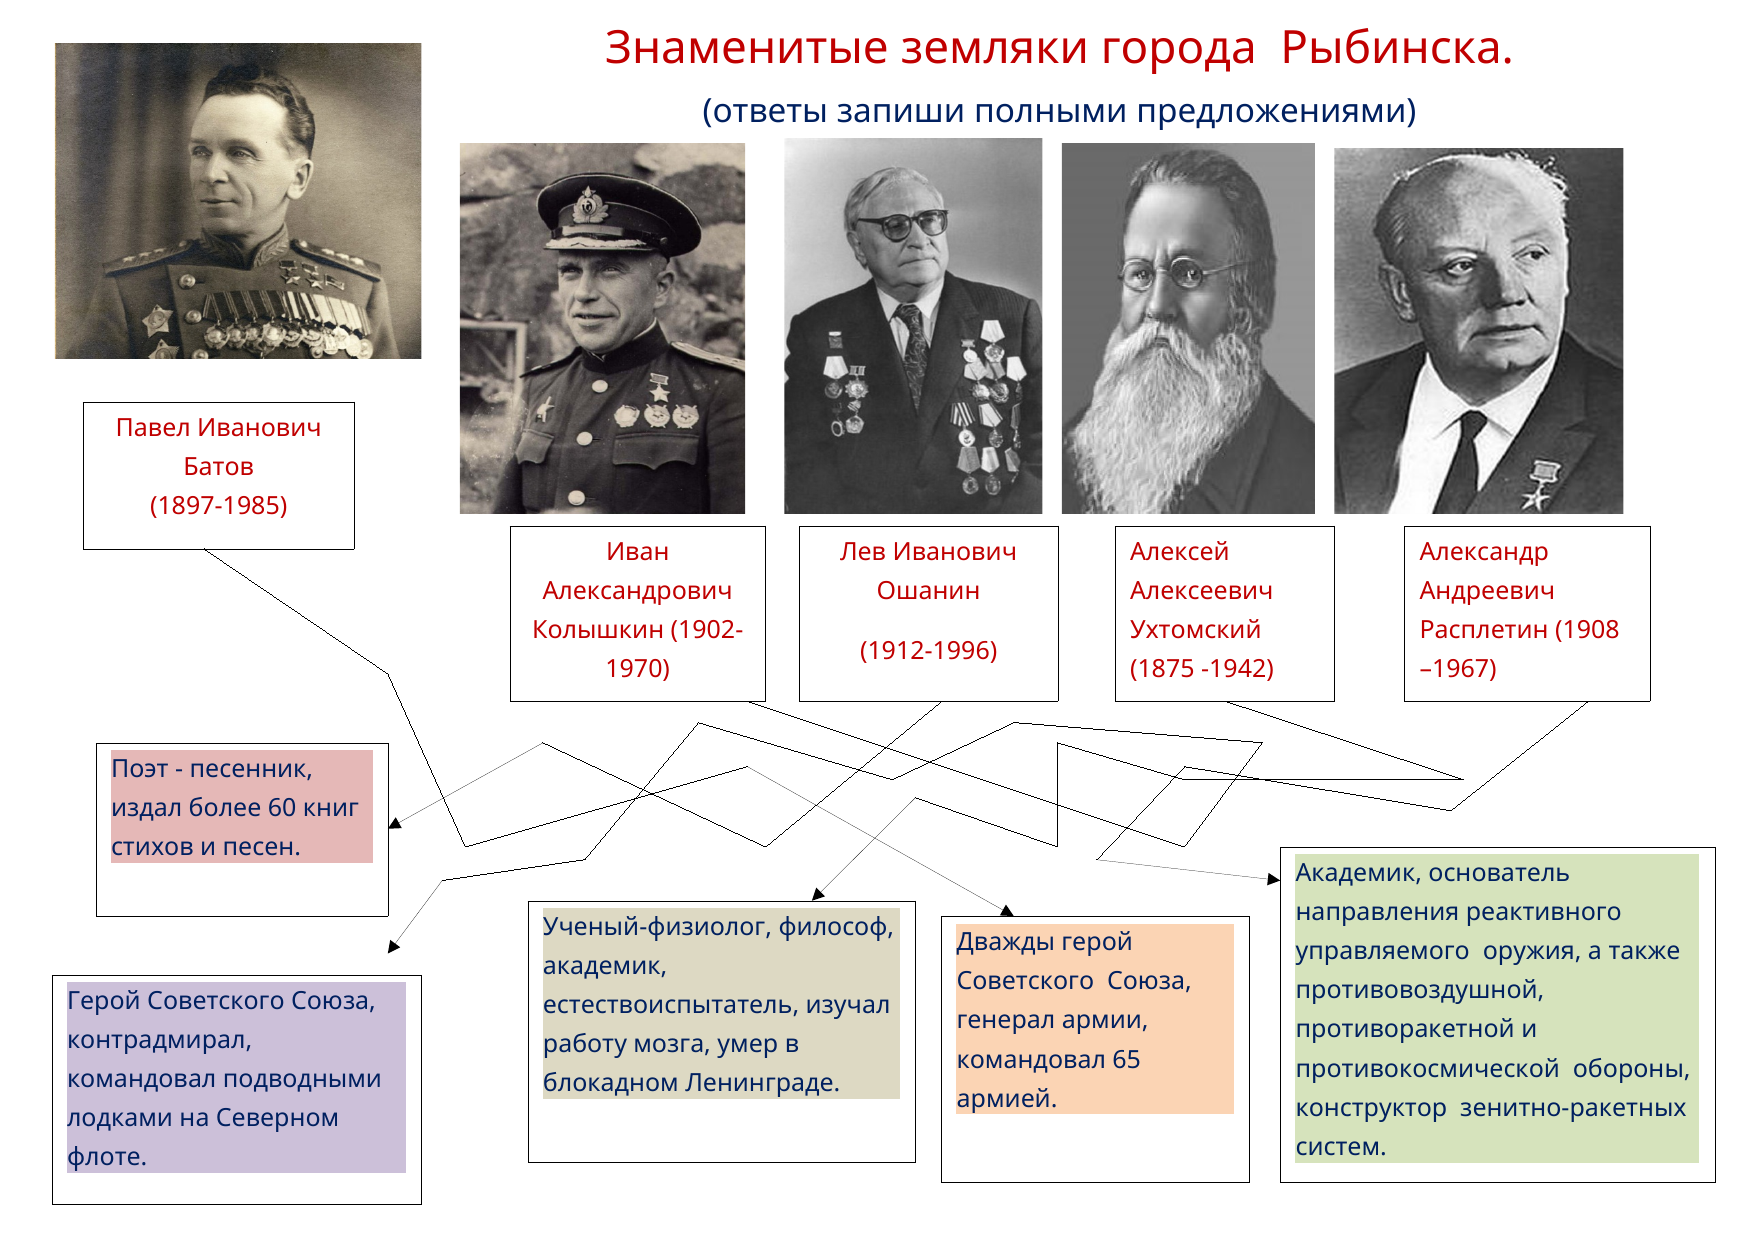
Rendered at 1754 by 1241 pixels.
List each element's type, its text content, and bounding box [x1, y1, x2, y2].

picture [1061, 143, 1315, 514]
picture [54, 43, 422, 359]
text Знаменитые земляки города Рыбинска. [75, 15, 1679, 77]
picture [784, 138, 1043, 514]
text (ответы запиши полными предложениями) [422, 86, 1679, 132]
picture [459, 143, 746, 514]
picture [1334, 148, 1624, 514]
